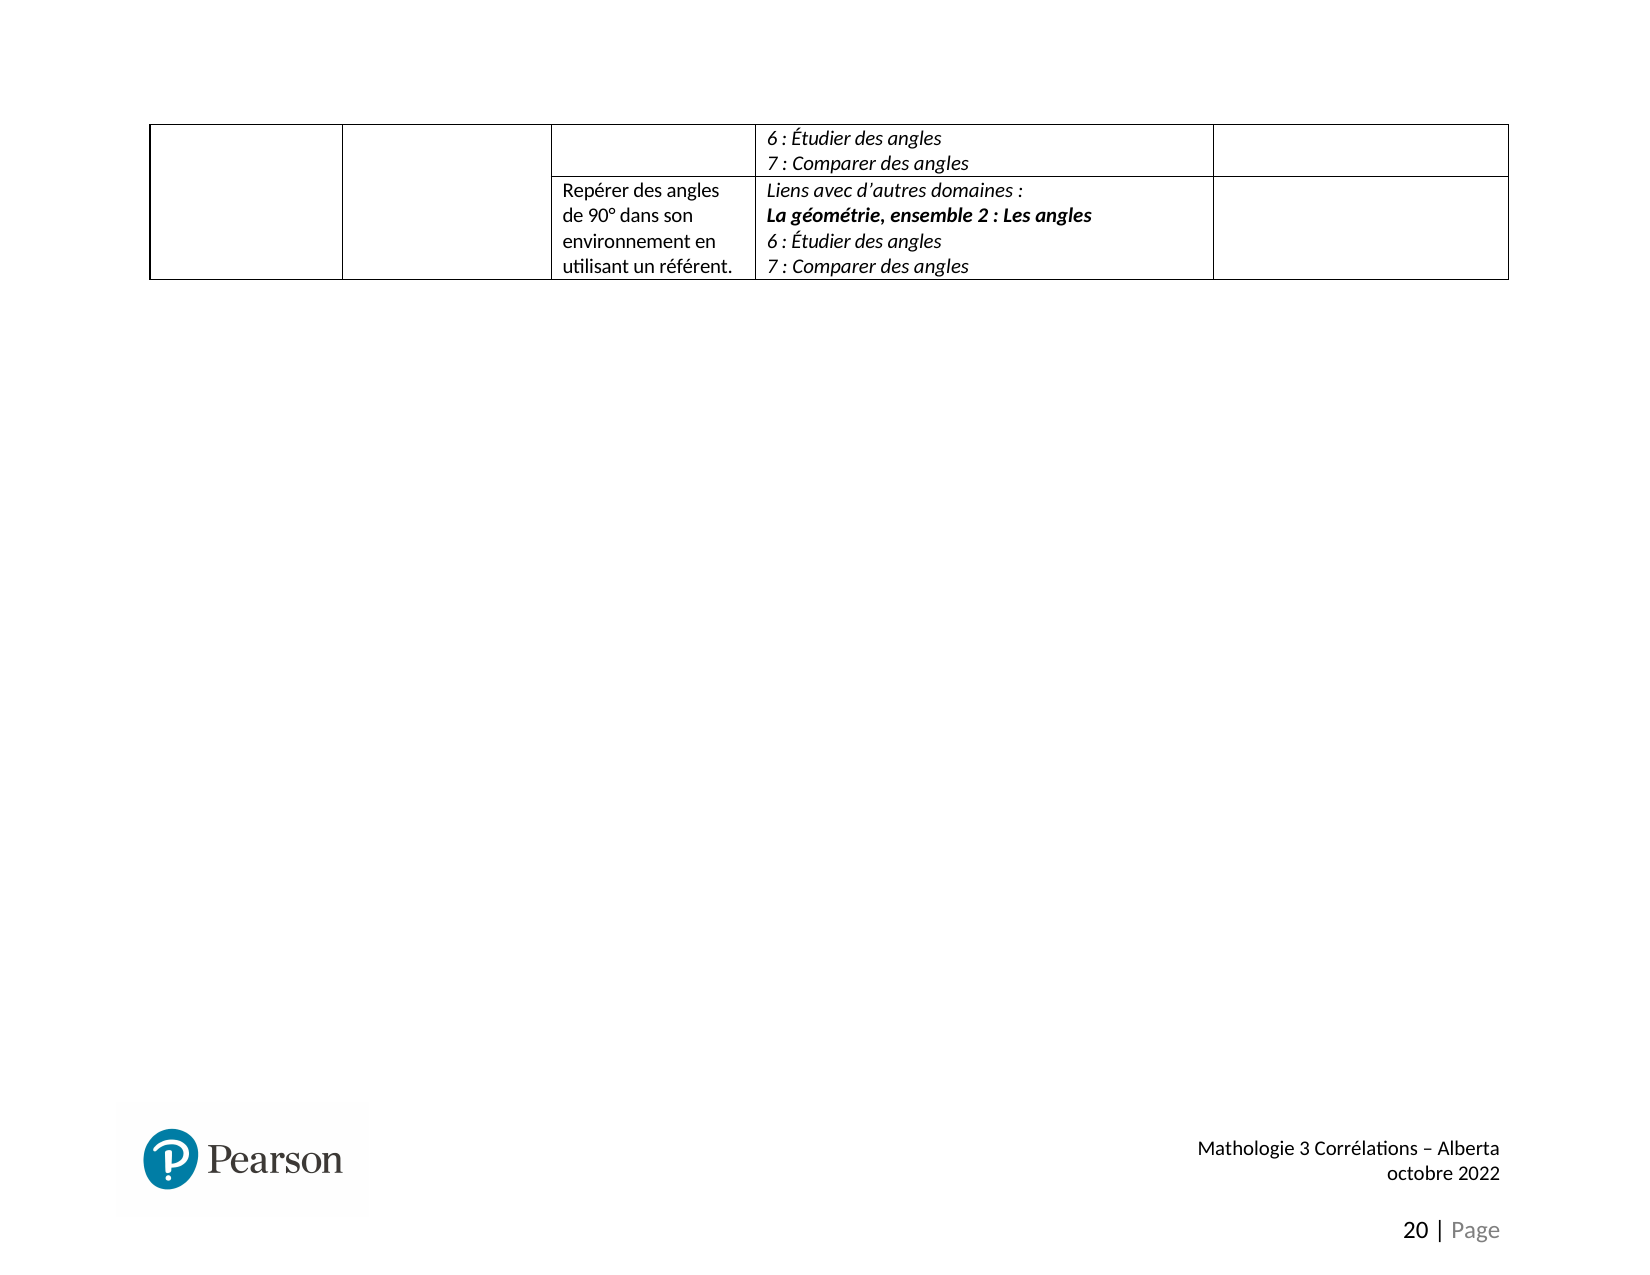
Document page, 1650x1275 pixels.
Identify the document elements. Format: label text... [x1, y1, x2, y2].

picture [116, 1102, 370, 1217]
table_cell [1214, 125, 1508, 176]
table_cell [552, 125, 755, 176]
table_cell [756, 125, 1213, 176]
table_cell [1214, 177, 1508, 279]
table_cell Repérer des angles de 90° dans son environnement en utilisant un référent. [552, 177, 755, 279]
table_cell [756, 177, 1213, 279]
